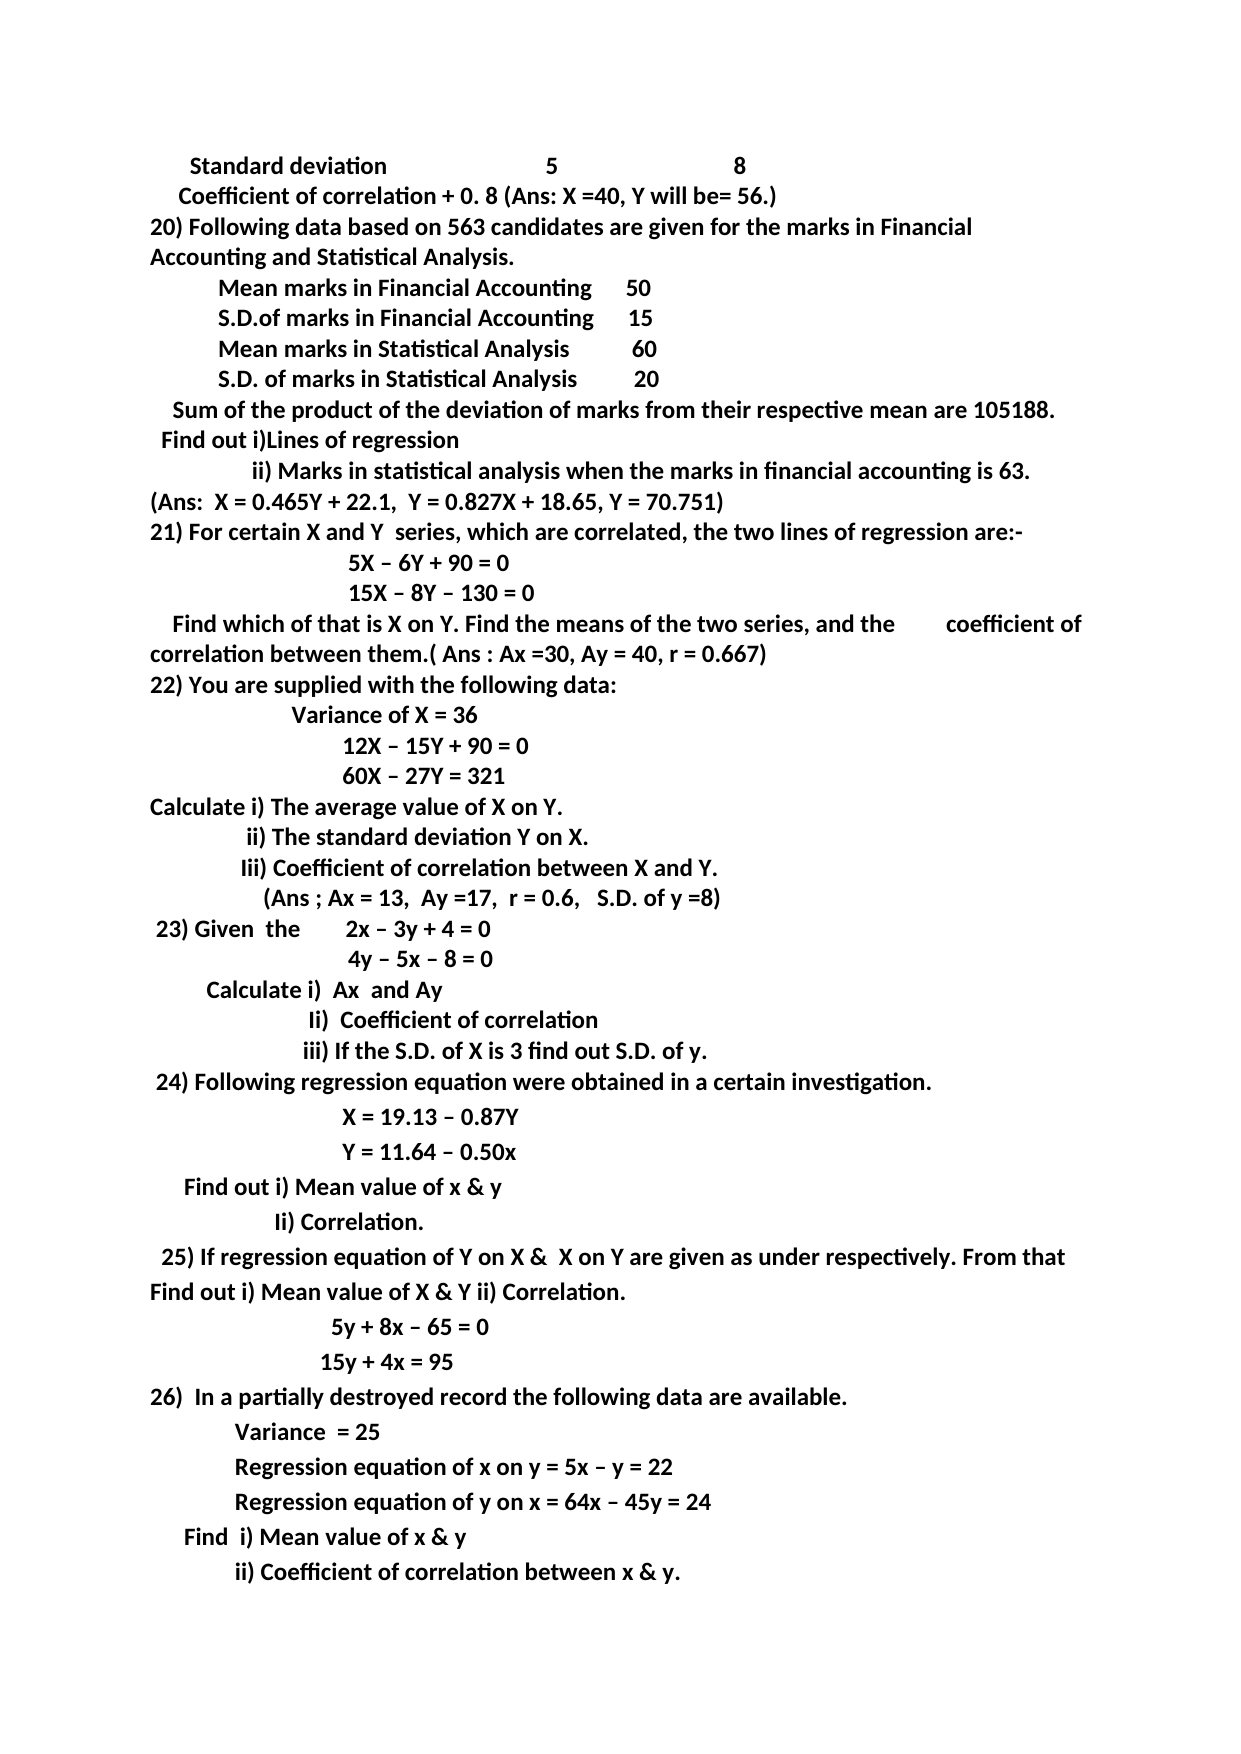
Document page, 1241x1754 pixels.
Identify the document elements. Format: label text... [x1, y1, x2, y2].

text Ii) Coefficient of correlation [150, 1004, 1090, 1035]
text Iii) Coefficient of correlation between X and Y. [150, 852, 1090, 882]
text 15X – 8Y – 130 = 0 [150, 577, 1090, 608]
text 24) Following regression equation were obtained in a certain investigation. [150, 1066, 1090, 1096]
text ii) Marks in statistical analysis when the marks in financial accounting is 63. (Ans: X = 0.465Y + 22.1, Y = 0.827X + 18.65, Y = 70.751) [150, 455, 1090, 516]
text Standard deviation 5 8 [150, 150, 1090, 181]
text ii) Coefficient of correlation between x & y. [150, 1556, 1090, 1586]
text Ii) Correlation. [150, 1206, 1090, 1236]
text Y = 11.64 – 0.50x [150, 1136, 1090, 1166]
text 23) Given the 2x – 3y + 4 = 0 [150, 913, 1090, 943]
text S.D. of marks in Statistical Analysis 20 [150, 364, 1090, 394]
text 12X – 15Y + 90 = 0 [150, 730, 1090, 760]
text (Ans ; Ax = 13, Ay =17, r = 0.6, S.D. of y =8) [150, 882, 1090, 913]
text Regression equation of x on y = 5x – y = 22 [150, 1451, 1090, 1481]
text 15y + 4x = 95 [150, 1346, 1090, 1376]
text 21) For certain X and Y series, which are correlated, the two lines of regression are:- [150, 516, 1090, 547]
text Find which of that is X on Y. Find the means of the two series, and the coefficient of correlation between them.( Ans : Ax =30, Ay = 40, r = 0.667) [150, 608, 1090, 669]
text Mean marks in Financial Accounting 50 [150, 272, 1090, 303]
text Regression equation of y on x = 64x – 45y = 24 [150, 1486, 1090, 1516]
text S.D.of marks in Financial Accounting 15 [150, 303, 1090, 333]
text Calculate i) Ax and Ay [150, 974, 1090, 1004]
text Variance of X = 36 [150, 699, 1090, 730]
text Variance = 25 [150, 1416, 1090, 1446]
text Mean marks in Statistical Analysis 60 [150, 333, 1090, 364]
text iii) If the S.D. of X is 3 find out S.D. of y. [150, 1035, 1090, 1066]
text 60X – 27Y = 321 [150, 760, 1090, 791]
text 22) You are supplied with the following data: [150, 669, 1090, 699]
text Find out i) Mean value of x & y [150, 1171, 1090, 1201]
text Find i) Mean value of x & y [150, 1521, 1090, 1551]
text 4y – 5x – 8 = 0 [150, 943, 1090, 974]
text Calculate i) The average value of X on Y. [150, 791, 1090, 821]
text 20) Following data based on 563 candidates are given for the marks in Financial Accounting and Statistical Analysis. [150, 211, 1090, 272]
text 25) If regression equation of Y on X & X on Y are given as under respectively. From that Find out i) Mean value of X & Y ii) Correlation. [150, 1241, 1090, 1306]
text 5X – 6Y + 90 = 0 [150, 547, 1090, 577]
text 26) In a partially destroyed record the following data are available. [150, 1381, 1090, 1411]
text X = 19.13 – 0.87Y [150, 1101, 1090, 1131]
text 5y + 8x – 65 = 0 [150, 1311, 1090, 1341]
text Sum of the product of the deviation of marks from their respective mean are 105188. [150, 394, 1090, 425]
text ii) The standard deviation Y on X. [150, 821, 1090, 852]
text Find out i)Lines of regression [150, 425, 1090, 455]
text Coefficient of correlation + 0. 8 (Ans: X =40, Y will be= 56.) [150, 181, 1090, 211]
